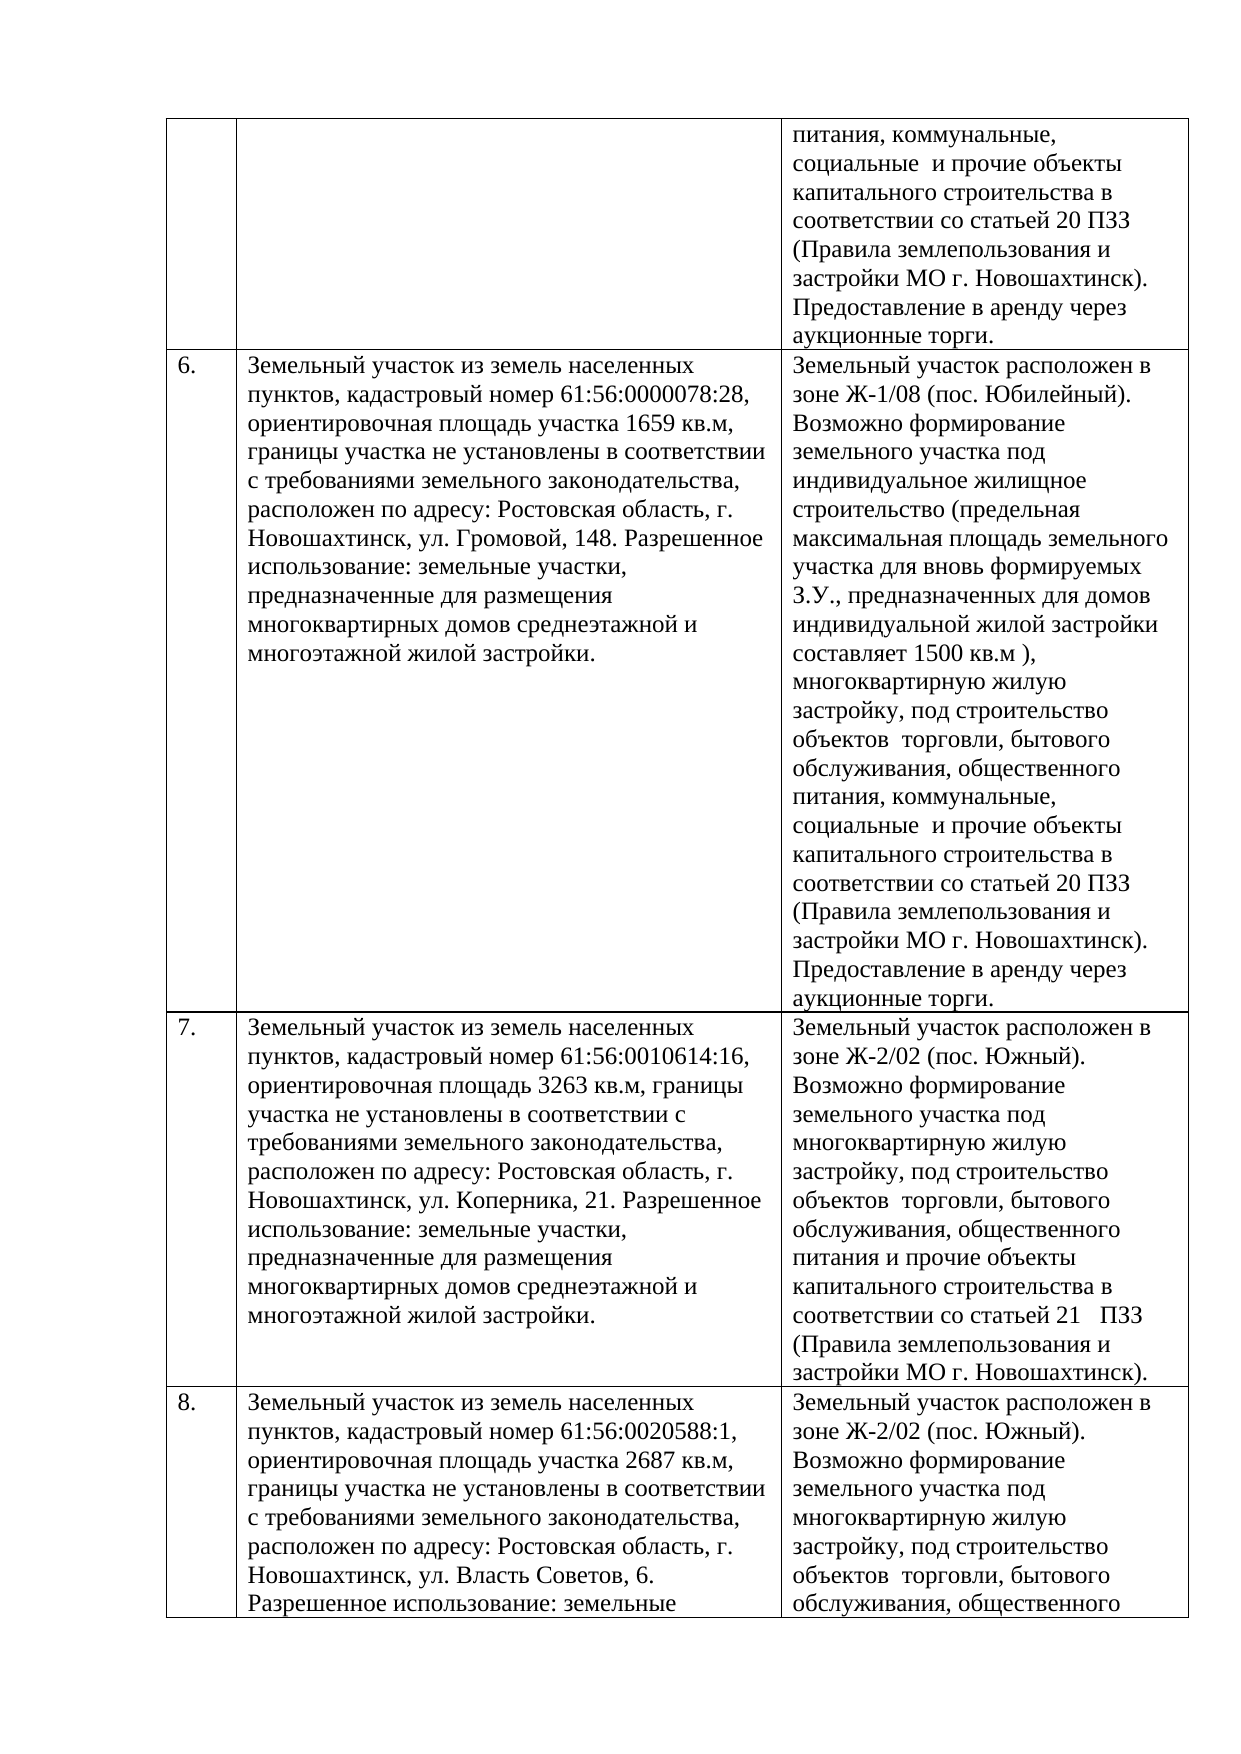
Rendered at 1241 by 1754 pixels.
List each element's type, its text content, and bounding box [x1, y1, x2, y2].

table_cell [237, 1387, 781, 1617]
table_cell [237, 119, 781, 349]
table_cell 5. [167, 119, 236, 349]
table_cell 8. [167, 1387, 236, 1617]
table_cell Земельный участок из земель населенных пунктов, кадастровый номер 61:56:0000078:28, ориентировочная площадь участка 1659 кв.м, границы участка не установлены в соответствии с требованиями земельного законодательства, расположен по адресу: Ростовская область, г. Новошахтинск, ул. Громовой, 148. Разрешенное использование: земельные участки, предназначенные для размещения многоквартирных домов среднеэтажной и многоэтажной жилой застройки. [237, 350, 781, 1011]
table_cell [782, 119, 1188, 349]
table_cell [782, 1387, 1188, 1617]
table_cell 6. [167, 350, 236, 1011]
table_cell 7. [167, 1013, 236, 1386]
table_cell Земельный участок из земель населенных пунктов, кадастровый номер 61:56:0010614:16, ориентировочная площадь 3263 кв.м, границы участка не установлены в соответствии с требованиями земельного законодательства, расположен по адресу: Ростовская область, г. Новошахтинск, ул. Коперника, 21. Разрешенное использование: земельные участки, предназначенные для размещения многоквартирных домов среднеэтажной и многоэтажной жилой застройки. [237, 1013, 781, 1386]
